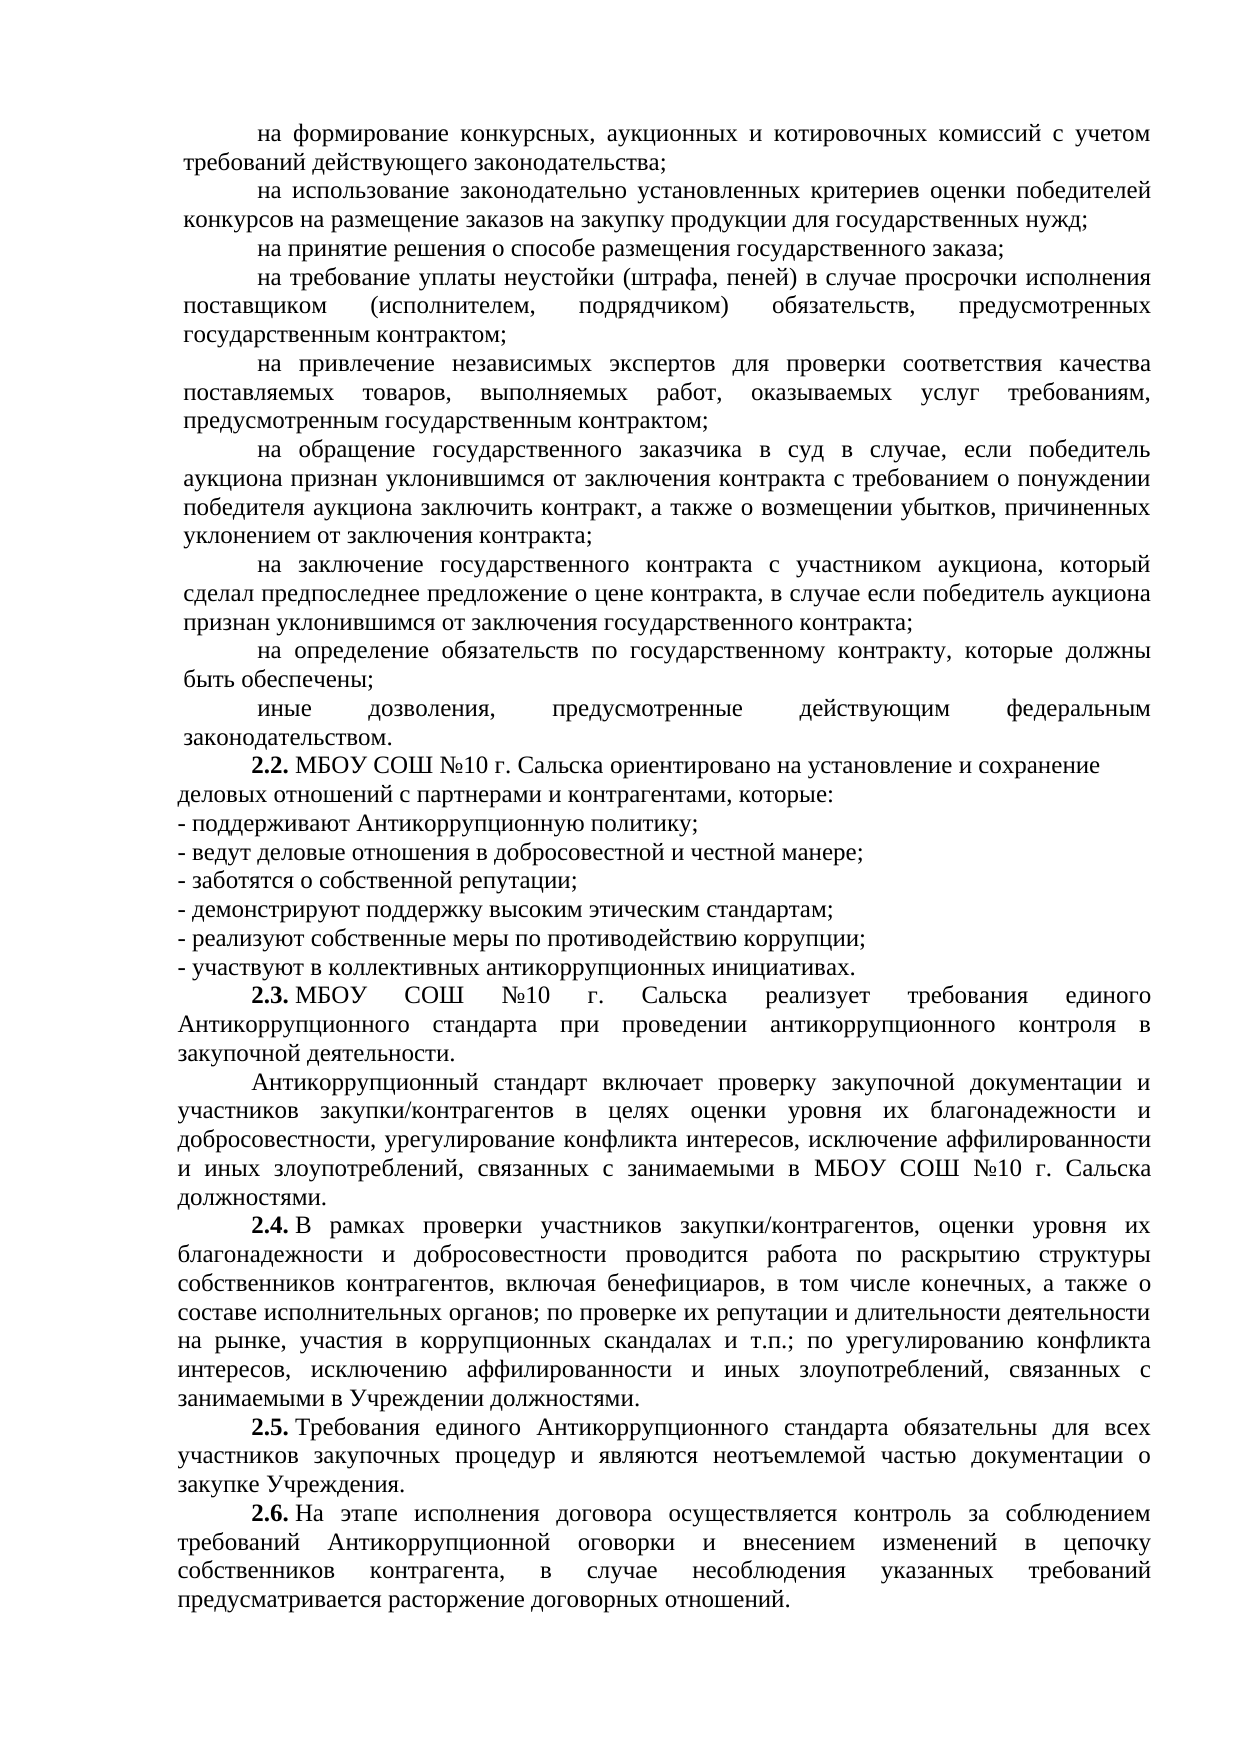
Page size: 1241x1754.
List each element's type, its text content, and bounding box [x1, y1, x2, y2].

text 2.5. Требования единого Антикоррупционного стандарта обязательны для всех участников закупочных процедур и являются неотъемлемой частью документации о закупке Учреждения. [177, 1412, 1152, 1498]
text на привлечение независимых экспертов для проверки соответствия качества поставляемых товаров, выполняемых работ, оказываемых услуг требованиям, предусмотренным государственным контрактом; [183, 348, 1152, 434]
text на заключение государственного контракта с участником аукциона, который сделал предпоследнее предложение о цене контракта, в случае если победитель аукциона признан уклонившимся от заключения государственного контракта; [183, 549, 1152, 636]
text 2.2. МБОУ СОШ №10 г. Сальска ориентировано на установление и сохранение деловых отношений с партнерами и контрагентами, которые: [177, 751, 1152, 808]
text на формирование конкурсных, аукционных и котировочных комиссий с учетом требований действующего законодательства; [183, 118, 1152, 176]
text 2.4. В рамках проверки участников закупки/контрагентов, оценки уровня их благонадежности и добросовестности проводится работа по раскрытию структуры собственников контрагентов, включая бенефициаров, в том числе конечных, а также о составе исполнительных органов; по проверке их репутации и длительности деятельности на рынке, участия в коррупционных скандалах и т.п.; по урегулированию конфликта интересов, исключению аффилированности и иных злоупотреблений, связанных с занимаемыми в Учреждении должностями. [177, 1211, 1152, 1412]
text на принятие решения о способе размещения государственного заказа; [183, 233, 1152, 262]
text 2.3. МБОУ СОШ №10 г. Сальска реализует требования единого Антикоррупционного стандарта при проведении антикоррупционного контроля в закупочной деятельности. [177, 981, 1152, 1067]
text - реализуют собственные меры по противодействию коррупции; [177, 923, 1152, 952]
text - демонстрируют поддержку высоким этическим стандартам; [177, 894, 1152, 923]
text иные дозволения, предусмотренные действующим федеральным законодательством. [183, 693, 1152, 751]
text 2.6. На этапе исполнения договора осуществляется контроль за соблюдением требований Антикоррупционной оговорки и внесением изменений в цепочку собственников контрагента, в случае несоблюдения указанных требований предусматривается расторжение договорных отношений. [177, 1498, 1152, 1613]
text на требование уплаты неустойки (штрафа, пеней) в случае просрочки исполнения поставщиком (исполнителем, подрядчиком) обязательств, предусмотренных государственным контрактом; [183, 262, 1152, 348]
text - участвуют в коллективных антикоррупционных инициативах. [177, 952, 1152, 981]
text на обращение государственного заказчика в суд в случае, если победитель аукциона признан уклонившимся от заключения контракта с требованием о понуждении победителя аукциона заключить контракт, а также о возмещении убытков, причиненных уклонением от заключения контракта; [183, 434, 1152, 549]
text на использование законодательно установленных критериев оценки победителей конкурсов на размещение заказов на закупку продукции для государственных нужд; [183, 176, 1152, 233]
text Антикоррупционный стандарт включает проверку закупочной документации и участников закупки/контрагентов в целях оценки уровня их благонадежности и добросовестности, урегулирование конфликта интересов, исключение аффилированности и иных злоупотреблений, связанных с занимаемыми в МБОУ СОШ №10 г. Сальска должностями. [177, 1067, 1152, 1211]
text - ведут деловые отношения в добросовестной и честной манере; [177, 837, 1152, 866]
text - заботятся о собственной репутации; [177, 866, 1152, 894]
text на определение обязательств по государственному контракту, которые должны быть обеспечены; [183, 636, 1152, 693]
text - поддерживают Антикоррупционную политику; [177, 808, 1152, 837]
